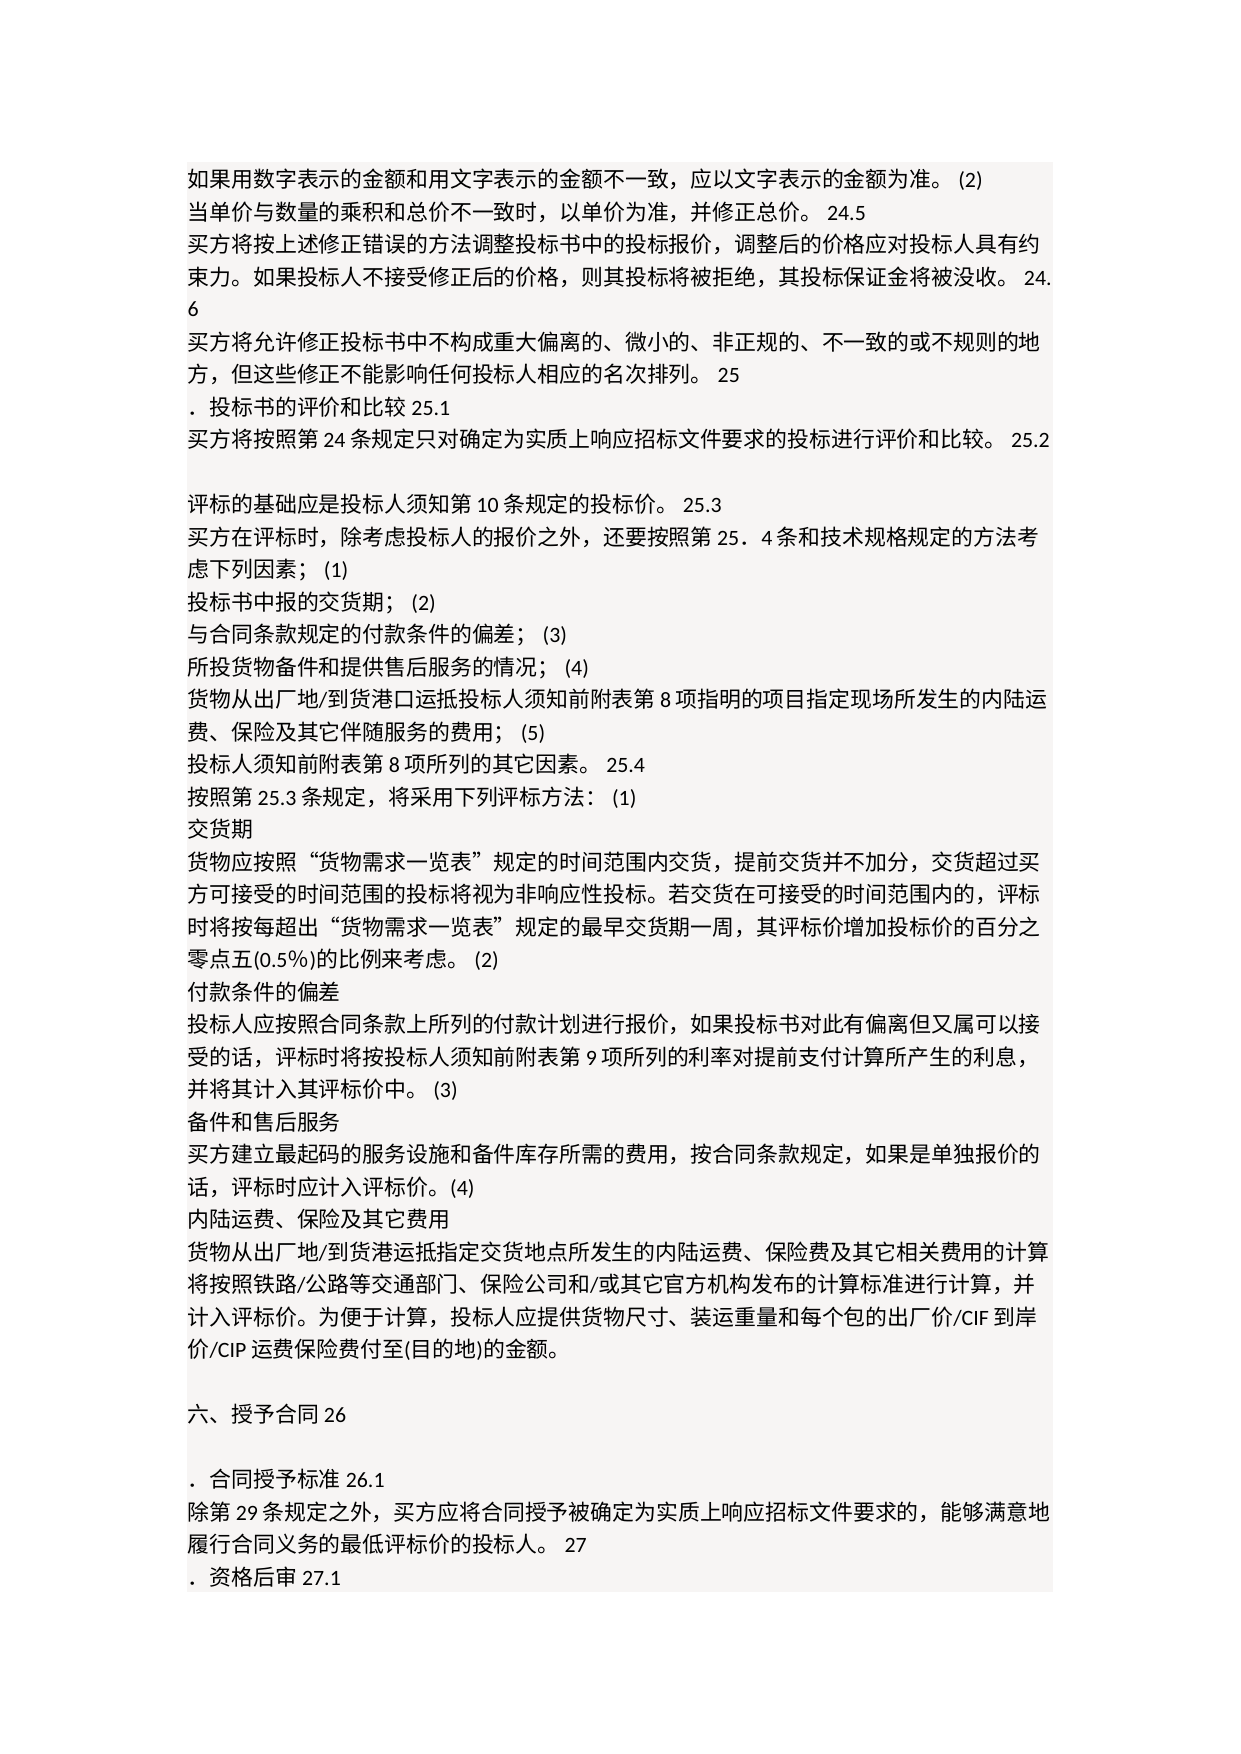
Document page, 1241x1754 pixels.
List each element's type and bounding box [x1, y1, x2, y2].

text [187, 162, 1053, 1592]
